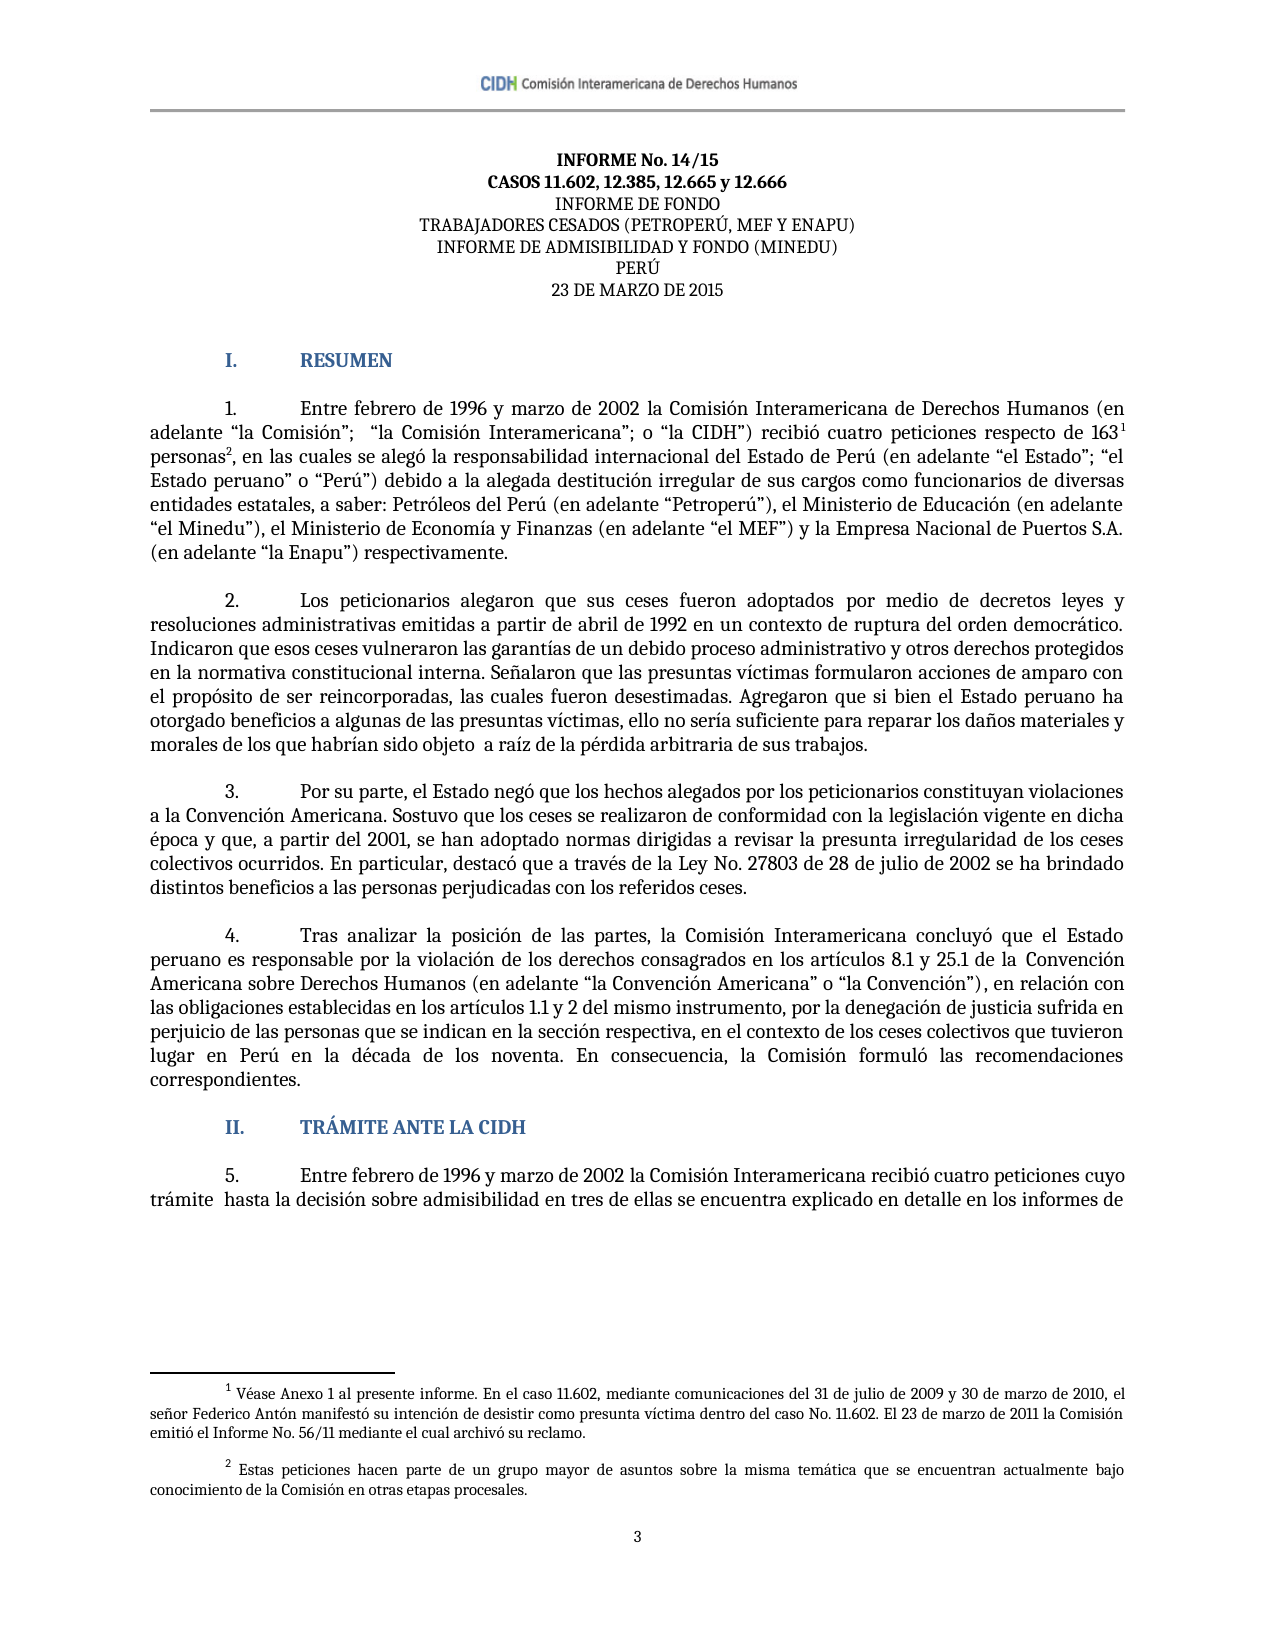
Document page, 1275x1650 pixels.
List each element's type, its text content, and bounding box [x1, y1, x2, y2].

text PERÚ [150, 258, 1125, 279]
text INFORME DE FONDO [150, 193, 1125, 215]
list Entre febrero de 1996 y marzo de 2002 la Comisión Interamericana de Derechos Humanos (en adelante “la Comisión”; “la Comisión Interamericana”; o “la CIDH”) recibió cuatro peticiones respecto de 163 personas, en las cuales se alegó la responsabilidad internacional del Estado de Perú (en adelante “el Estado”; “el Estado peruano” o “Perú”) debido a la alegada destitución irregular de sus cargos como funcionarios de diversas entidades estatales, a saber: Petróleos del Perú (en adelante “Petroperú”), el Ministerio de Educación (en adelante “el Minedu”), el Ministerio de Economía y Finanzas (en adelante “el MEF”) y la Empresa Nacional de Puertos S.A. (en adelante “la Enapu”) respectivamente. [150, 397, 1125, 564]
text INFORME DE ADMISIBILIDAD Y FONDO (MINEDU) [150, 236, 1125, 258]
text TRABAJADORES CESADOS (PETROPERÚ, MEF Y ENAPU) [150, 215, 1125, 236]
subtitle RESUMEN [225, 349, 1125, 373]
list Los peticionarios alegaron que sus ceses fueron adoptados por medio de decretos leyes y resoluciones administrativas emitidas a partir de abril de 1992 en un contexto de ruptura del orden democrático. Indicaron que esos ceses vulneraron las garantías de un debido proceso administrativo y otros derechos protegidos en la normativa constitucional interna. Señalaron que las presuntas víctimas formularon acciones de amparo con el propósito de ser reincorporadas, las cuales fueron desestimadas. Agregaron que si bien el Estado peruano ha otorgado beneficios a algunas de las presuntas víctimas, ello no sería suficiente para reparar los daños materiales y morales de los que habrían sido objeto a raíz de la pérdida arbitraria de sus trabajos. [150, 588, 1125, 756]
text INFORME No. 14/15 [150, 150, 1125, 172]
text CASOS 11.602, 12.385, 12.665 y 12.666 [150, 172, 1125, 193]
picture [475, 75, 800, 93]
list Tras analizar la posición de las partes, la Comisión Interamericana concluyó que el Estado peruano es responsable por la violación de los derechos consagrados en los artículos 8.1 y 25.1 de la Convención Americana sobre Derechos Humanos (en adelante “la Convención Americana” o “la Convención”), en relación con las obligaciones establecidas en los artículos 1.1 y 2 del mismo instrumento, por la denegación de justicia sufrida en perjuicio de las personas que se indican en la sección respectiva, en el contexto de los ceses colectivos que tuvieron lugar en Perú en la década de los noventa. En consecuencia, la Comisión formuló las recomendaciones correspondientes. [150, 924, 1125, 1092]
subtitle TRÁMITE ANTE LA CIDH [225, 1116, 1125, 1139]
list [150, 1163, 1125, 1211]
list Por su parte, el Estado negó que los hechos alegados por los peticionarios constituyan violaciones a la Convención Americana. Sostuvo que los ceses se realizaron de conformidad con la legislación vigente en dicha época y que, a partir del 2001, se han adoptado normas dirigidas a revisar la presunta irregularidad de los ceses colectivos ocurridos. En particular, destacó que a través de la Ley No. 27803 de 28 de julio de 2002 se ha brindado distintos beneficios a las personas perjudicadas con los referidos ceses. [150, 780, 1125, 900]
text 23 DE MARZO DE 2015 [150, 279, 1125, 301]
